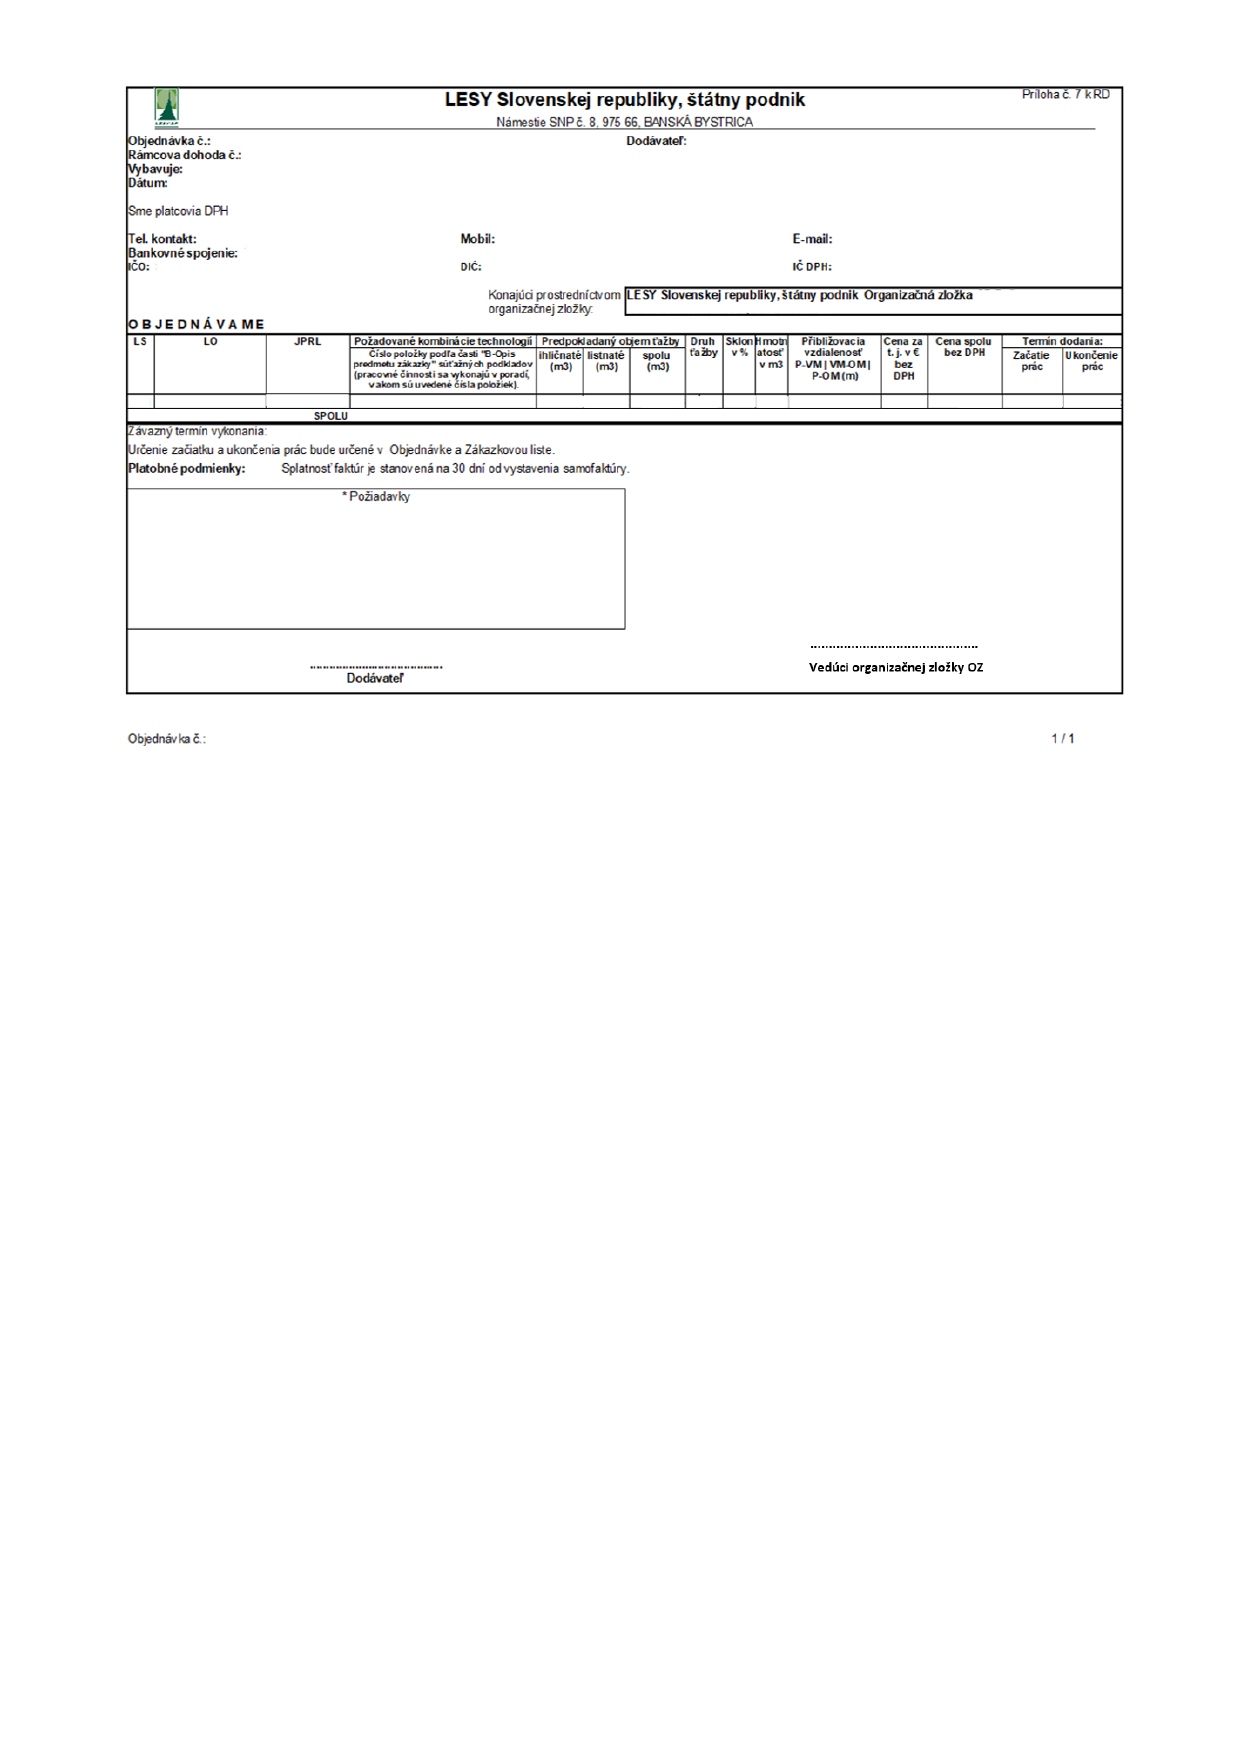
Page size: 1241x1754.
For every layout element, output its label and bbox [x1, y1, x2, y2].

picture [125, 83, 1125, 758]
